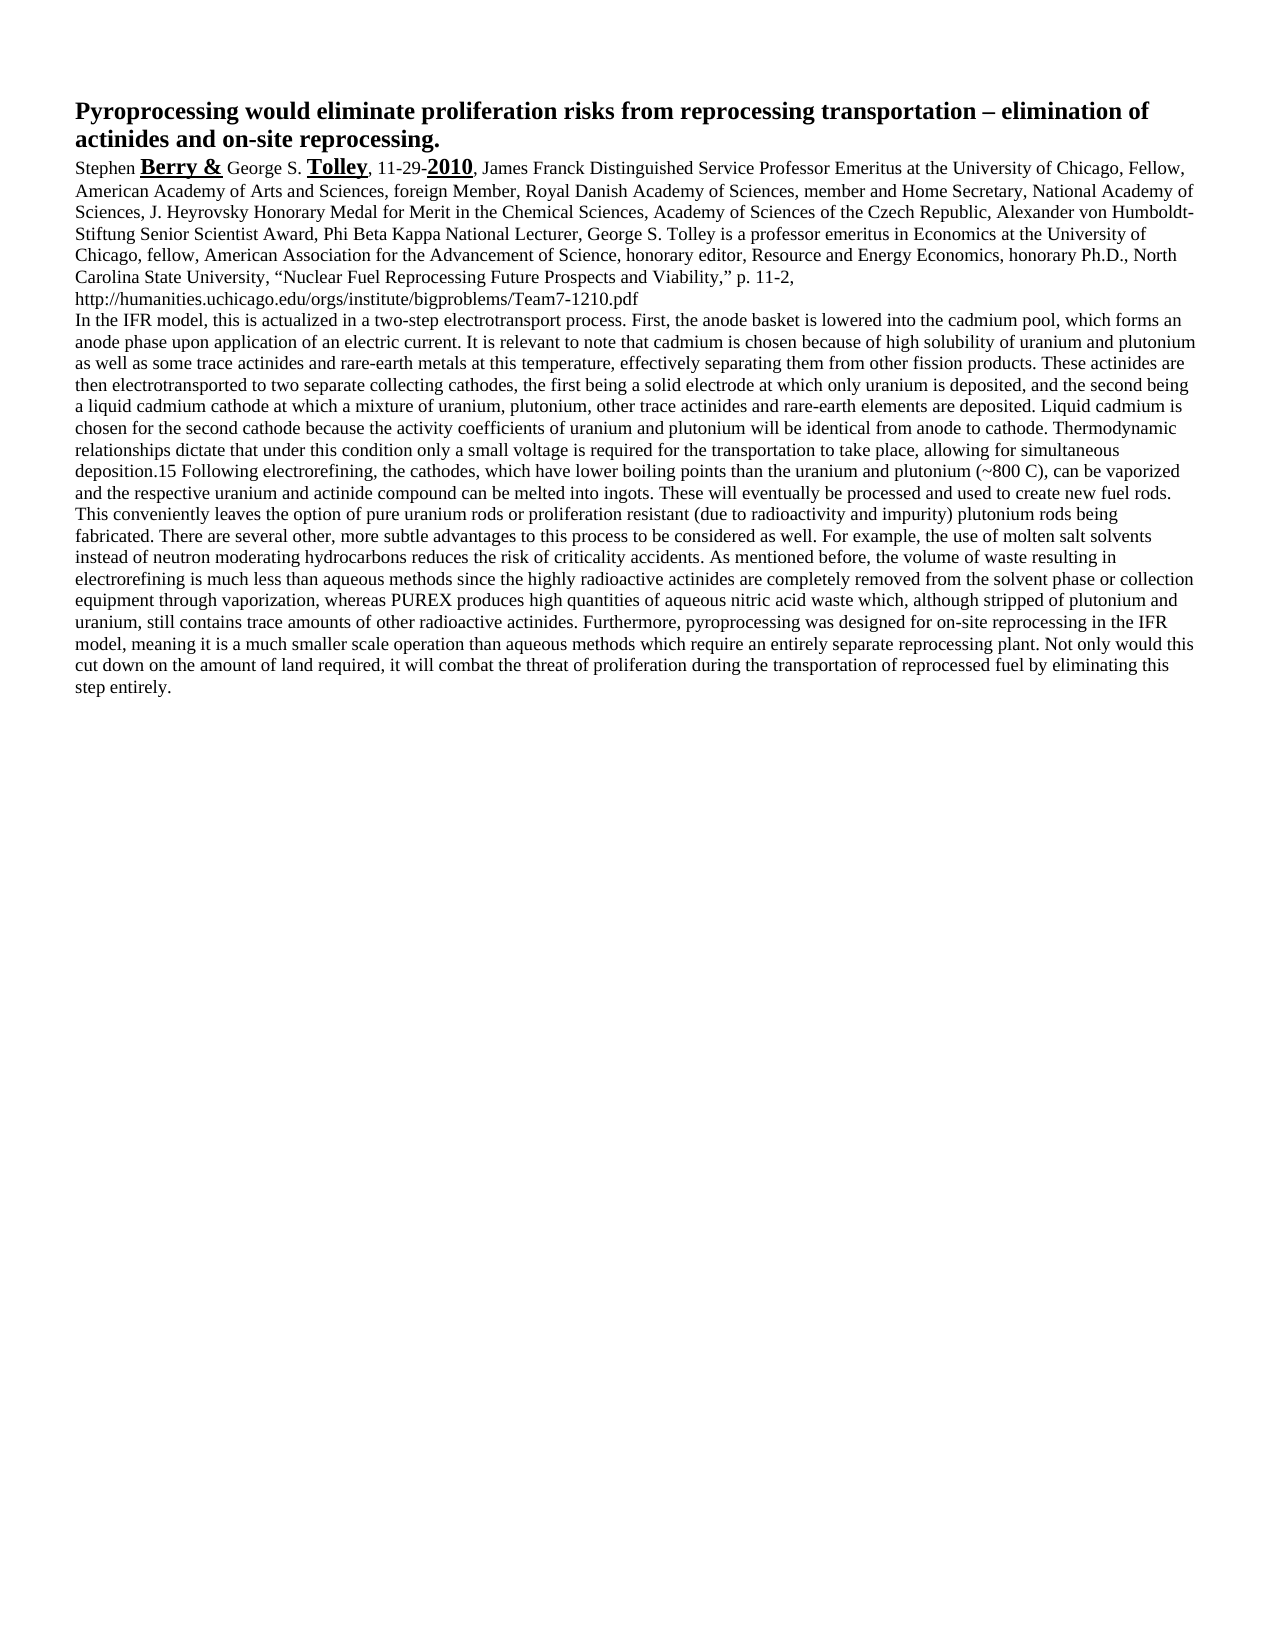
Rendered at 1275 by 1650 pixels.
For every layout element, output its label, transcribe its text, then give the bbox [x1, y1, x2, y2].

subtitle Pyroprocessing would eliminate proliferation risks from reprocessing transportation – elimination of actinides and on-site reprocessing. [75, 96, 1200, 153]
text In the IFR model, this is actualized in a two-step electrotransport process. First, the anode basket is lowered into the cadmium pool, which forms an anode phase upon application of an electric current. It is relevant to note that cadmium is chosen because of high solubility of uranium and plutonium as well as some trace actinides and rare-earth metals at this temperature, effectively separating them from other fission products. These actinides are then electrotransported to two separate collecting cathodes, the first being a solid electrode at which only uranium is deposited, and the second being a liquid cadmium cathode at which a mixture of uranium, plutonium, other trace actinides and rare-earth elements are deposited. Liquid cadmium is chosen for the second cathode because the activity coefficients of uranium and plutonium will be identical from anode to cathode. Thermodynamic relationships dictate that under this condition only a small voltage is required for the transportation to take place, allowing for simultaneous deposition.15 Following electrorefining, the cathodes, which have lower boiling points than the uranium and plutonium (~800 C), can be vaporized and the respective uranium and actinide compound can be melted into ingots. These will eventually be processed and used to create new fuel rods. This conveniently leaves the option of pure uranium rods or proliferation resistant (due to radioactivity and impurity) plutonium rods being fabricated. There are several other, more subtle advantages to this process to be considered as well. For example, the use of molten salt solvents instead of neutron moderating hydrocarbons reduces the risk of criticality accidents. As mentioned before, the volume of waste resulting in electrorefining is much less than aqueous methods since the highly radioactive actinides are completely removed from the solvent phase or collection equipment through vaporization, whereas PUREX produces high quantities of aqueous nitric acid waste which, although stripped of plutonium and uranium, still contains trace amounts of other radioactive actinides. Furthermore, pyroprocessing was designed for on-site reprocessing in the IFR model, meaning it is a much smaller scale operation than aqueous methods which require an entirely separate reprocessing plant. Not only would this cut down on the amount of land required, it will combat the threat of proliferation during the transportation of reprocessed fuel by eliminating this step entirely. [75, 309, 1200, 697]
text Stephen Berry & George S. Tolley, 11-29-2010, James Franck Distinguished Service Professor Emeritus at the University of Chicago, Fellow, American Academy of Arts and Sciences, foreign Member, Royal Danish Academy of Sciences, member and Home Secretary, National Academy of Sciences, J. Heyrovsky Honorary Medal for Merit in the Chemical Sciences, Academy of Sciences of the Czech Republic, Alexander von Humboldt-Stiftung Senior Scientist Award, Phi Beta Kappa National Lecturer, George S. Tolley is a professor emeritus in Economics at the University of Chicago, fellow, American Association for the Advancement of Science, honorary editor, Resource and Energy Economics, honorary Ph.D., North Carolina State University, “Nuclear Fuel Reprocessing Future Prospects and Viability,” p. 11-2, http://humanities.uchicago.edu/orgs/institute/bigproblems/Team7-1210.pdf [75, 153, 1200, 309]
